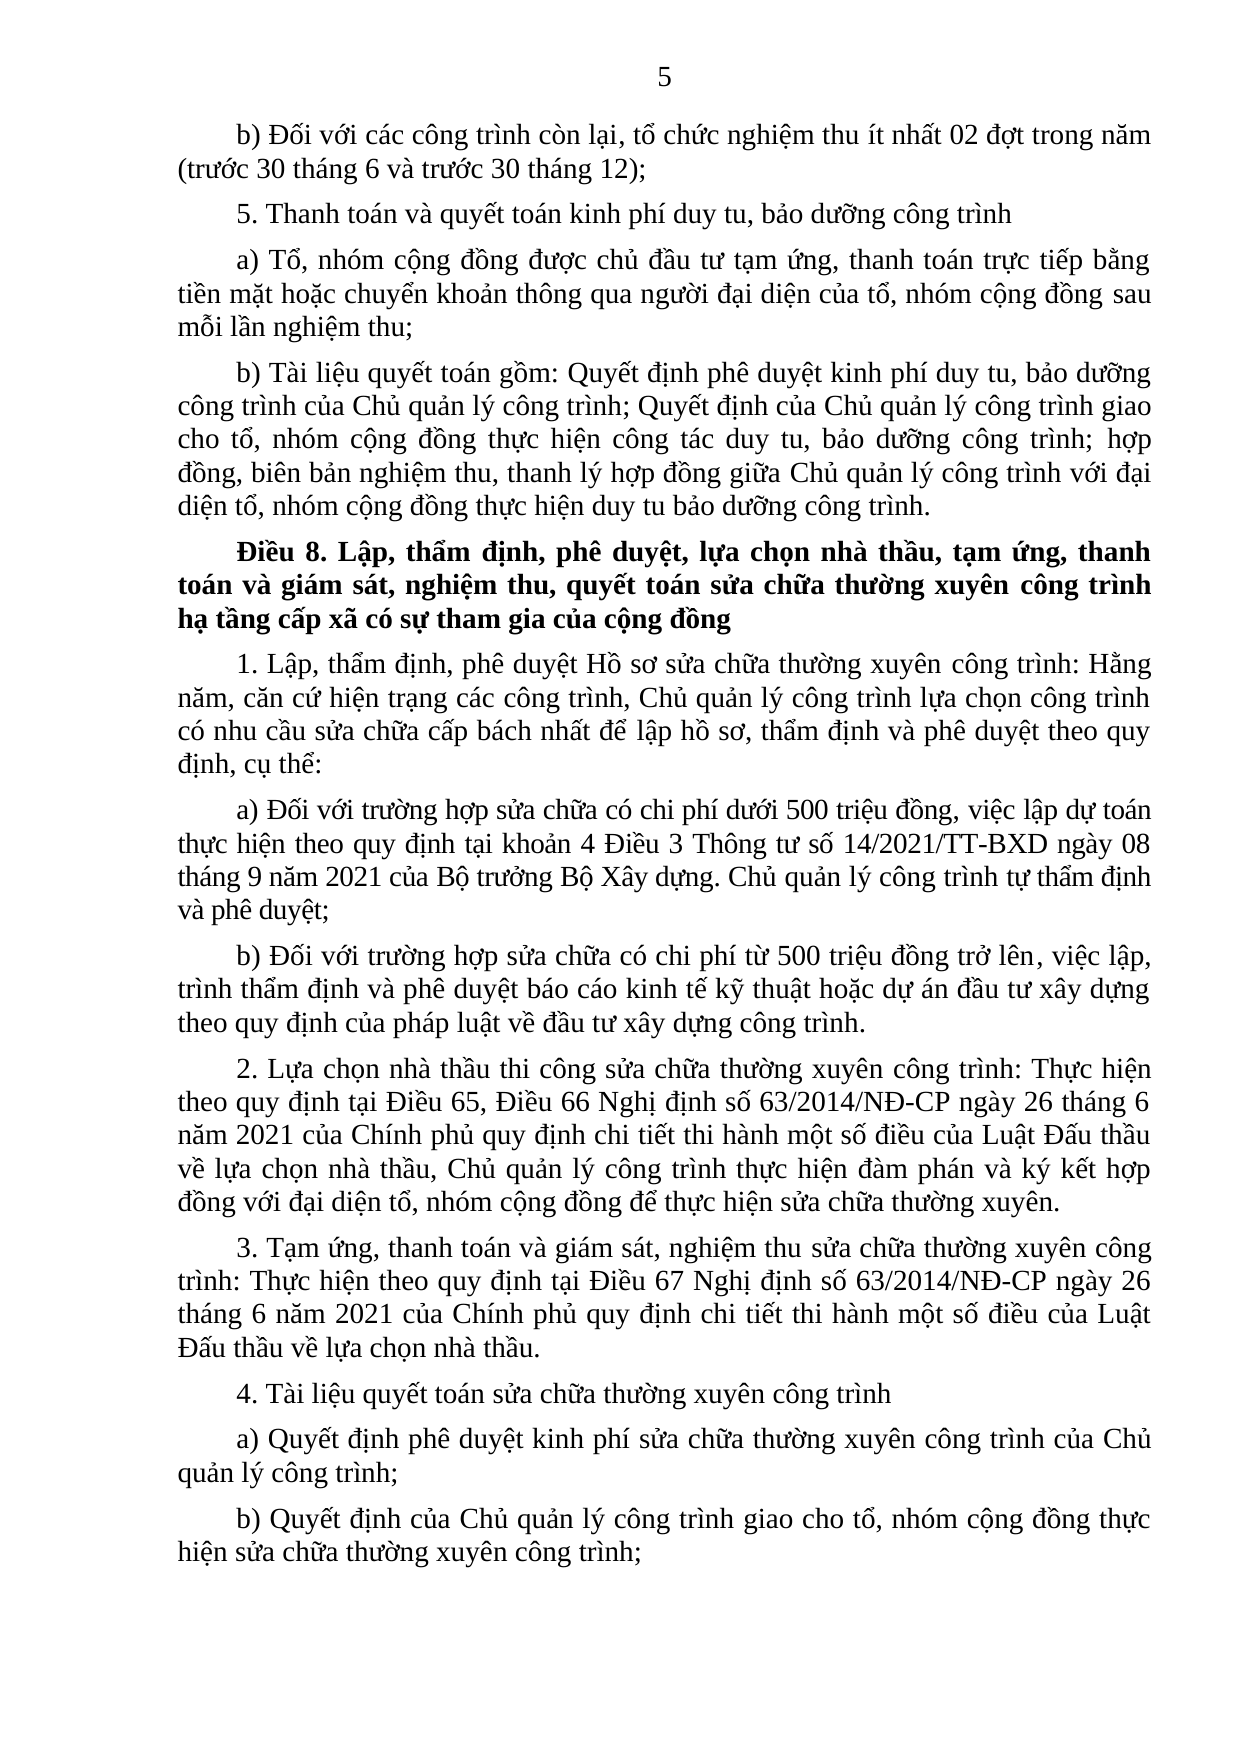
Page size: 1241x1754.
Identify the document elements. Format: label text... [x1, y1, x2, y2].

text 1. Lập, thẩm định, phê duyệt Hồ sơ sửa chữa thường xuyên công trình: Hằng năm, căn cứ hiện trạng các công trình, Chủ quản lý công trình lựa chọn công trình có nhu cầu sửa chữa cấp bách nhất để lập hồ sơ, thẩm định và phê duyệt theo quy định, cụ thể: [177, 647, 1152, 781]
text b) Quyết định của Chủ quản lý công trình giao cho tổ, nhóm cộng đồng thực hiện sửa chữa thường xuyên công trình; [177, 1501, 1152, 1568]
text b) Tài liệu quyết toán gồm: Quyết định phê duyệt kinh phí duy tu, bảo dưỡng công trình của Chủ quản lý công trình; Quyết định của Chủ quản lý công trình giao cho tổ, nhóm cộng đồng thực hiện công tác duy tu, bảo dưỡng công trình; hợp đồng, biên bản nghiệm thu, thanh lý hợp đồng giữa Chủ quản lý công trình với đại diện tổ, nhóm cộng đồng thực hiện duy tu bảo dưỡng công trình. [177, 356, 1152, 522]
text 2. Lựa chọn nhà thầu thi công sửa chữa thường xuyên công trình: Thực hiện theo quy định tại Điều 65, Điều 66 Nghị định số 63/2014/NĐ-CP ngày 26 tháng 6 năm 2021 của Chính phủ quy định chi tiết thi hành một số điều của Luật Đấu thầu về lựa chọn nhà thầu, Chủ quản lý công trình thực hiện đàm phán và ký kết hợp đồng với đại diện tổ, nhóm cộng đồng để thực hiện sửa chữa thường xuyên. [177, 1051, 1152, 1218]
text b) Đối với trường hợp sửa chữa có chi phí từ 500 triệu đồng trở lên, việc lập, trình thẩm định và phê duyệt báo cáo kinh tế kỹ thuật hoặc dự án đầu tư xây dựng theo quy định của pháp luật về đầu tư xây dựng công trình. [177, 939, 1152, 1039]
text a) Quyết định phê duyệt kinh phí sửa chữa thường xuyên công trình của Chủ quản lý công trình; [177, 1422, 1152, 1489]
text 3. Tạm ứng, thanh toán và giám sát, nghiệm thu sửa chữa thường xuyên công trình: Thực hiện theo quy định tại Điều 67 Nghị định số 63/2014/NĐ-CP ngày 26 tháng 6 năm 2021 của Chính phủ quy định chi tiết thi hành một số điều của Luật Đấu thầu về lựa chọn nhà thầu. [177, 1231, 1152, 1364]
text a) Tổ, nhóm cộng đồng được chủ đầu tư tạm ứng, thanh toán trực tiếp bằng tiền mặt hoặc chuyển khoản thông qua người đại diện của tổ, nhóm cộng đồng sau mỗi lần nghiệm thu; [177, 243, 1152, 343]
text 5. Thanh toán và quyết toán kinh phí duy tu, bảo dưỡng công trình [177, 197, 1152, 231]
text b) Đối với các công trình còn lại, tổ chức nghiệm thu ít nhất 02 đợt trong năm (trước 30 tháng 6 và trước 30 tháng 12); [177, 118, 1152, 185]
text a) Đối với trường hợp sửa chữa có chi phí dưới 500 triệu đồng, việc lập dự toán thực hiện theo quy định tại khoản 4 Điều 3 Thông tư số 14/2021/TT-BXD ngày 08 tháng 9 năm 2021 của Bộ trưởng Bộ Xây dựng. Chủ quản lý công trình tự thẩm định và phê duyệt; [177, 793, 1152, 926]
text Điều 8. Lập, thẩm định, phê duyệt, lựa chọn nhà thầu, tạm ứng, thanh toán và giám sát, nghiệm thu, quyết toán sửa chữa thường xuyên công trình hạ tầng cấp xã có sự tham gia của cộng đồng [177, 535, 1152, 635]
text 4. Tài liệu quyết toán sửa chữa thường xuyên công trình [177, 1376, 1152, 1410]
